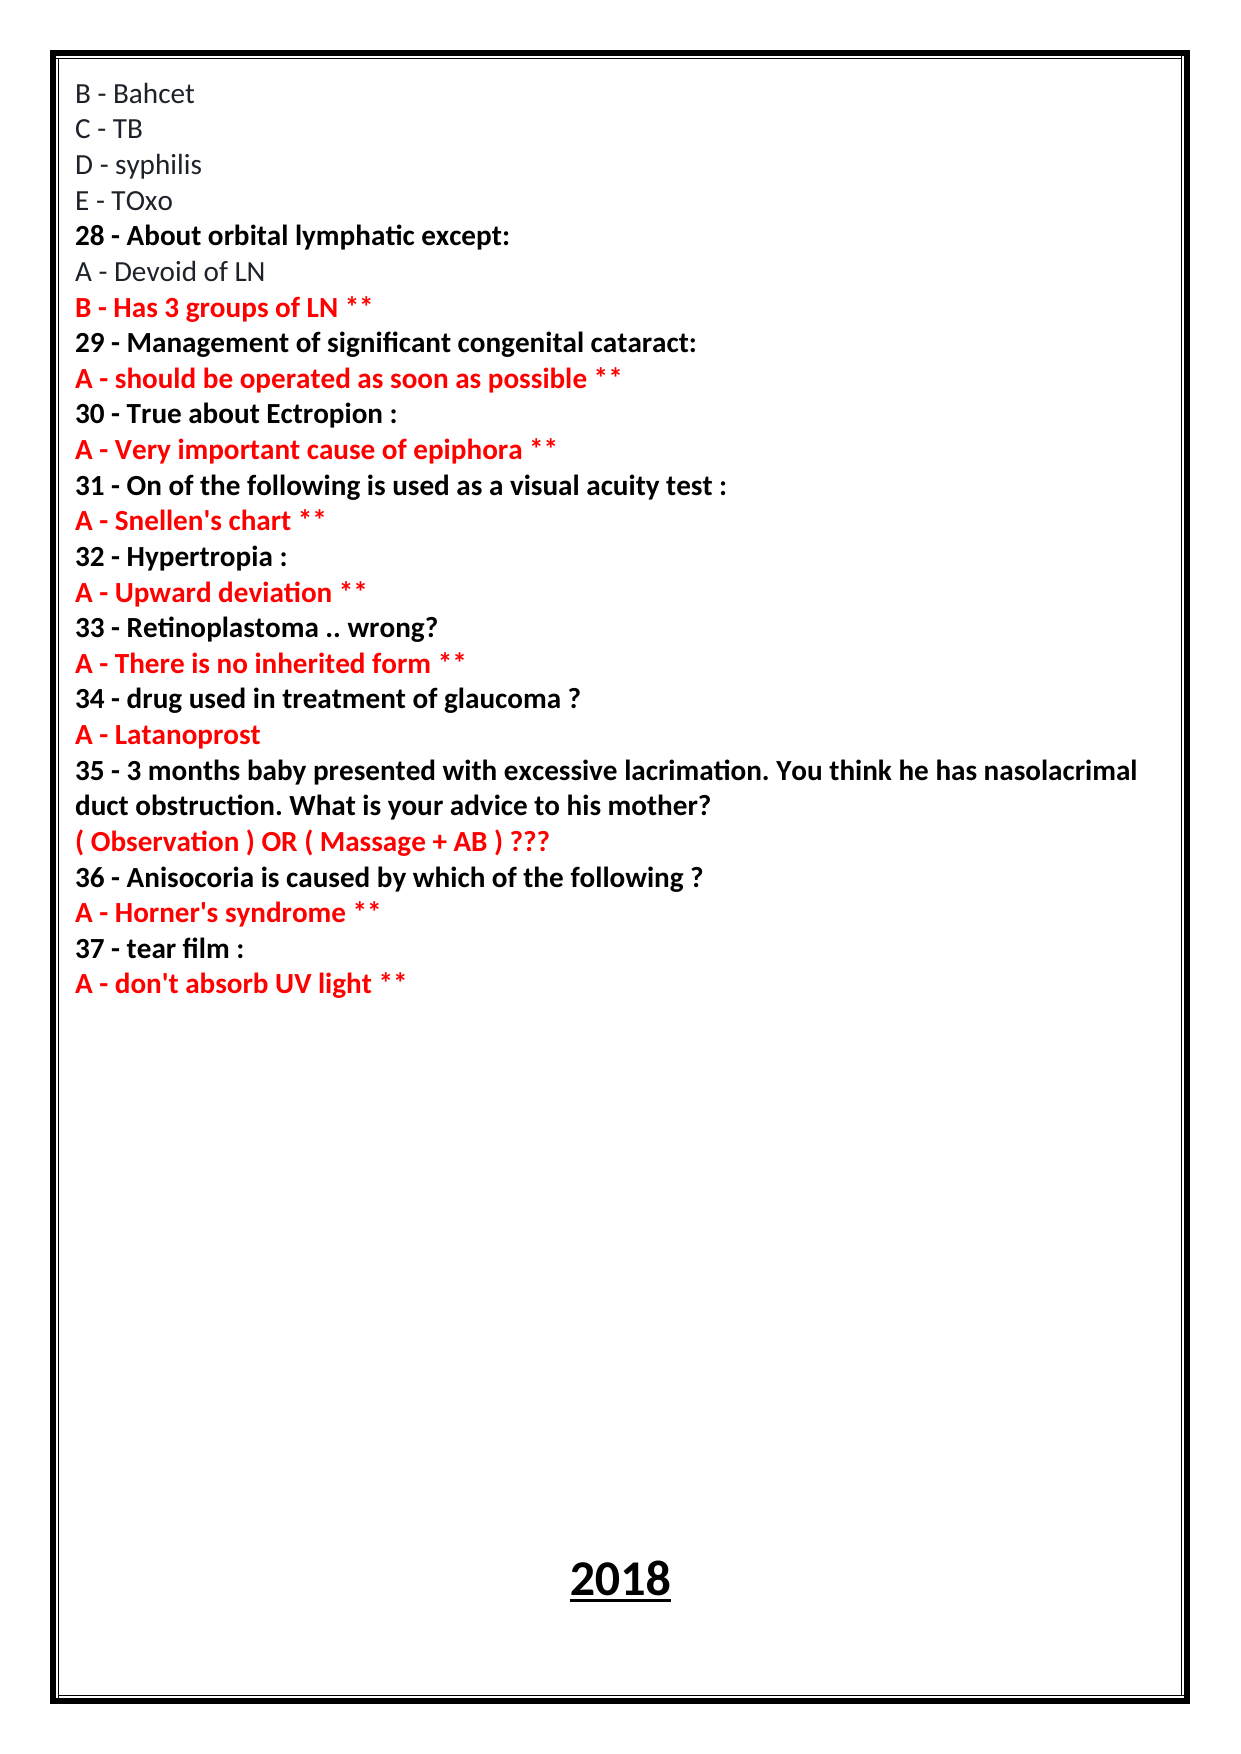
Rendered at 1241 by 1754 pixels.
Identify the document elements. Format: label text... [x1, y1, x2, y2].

text C - TB [75, 111, 1165, 146]
text 33 - Retinoplastoma .. wrong? [75, 609, 1165, 645]
text A - There is no inherited form ** [75, 645, 1165, 681]
text D - syphilis [75, 146, 1165, 182]
text A - Devoid of LN [75, 253, 1165, 289]
text A - Snellen's chart ** [75, 502, 1165, 538]
text ( Observation ) OR ( Massage + AB ) ??? [75, 823, 1165, 859]
text A - Latanoprost [75, 716, 1165, 752]
text A - should be operated as soon as possible ** [75, 360, 1165, 396]
text 28 - About orbital lymphatic except: [75, 217, 1165, 253]
text A - don't absorb UV light ** [75, 966, 1165, 1001]
text 37 - tear film : [75, 930, 1165, 966]
text A - Upward deviation ** [75, 574, 1165, 609]
text 34 - drug used in treatment of glaucoma ? [75, 681, 1165, 716]
text 31 - On of the following is used as a visual acuity test : [75, 467, 1165, 502]
text B - Has 3 groups of LN ** [75, 289, 1165, 324]
text A - Very important cause of epiphora ** [75, 431, 1165, 467]
text A - Horner's syndrome ** [75, 894, 1165, 930]
text E - TOxo [75, 182, 1165, 217]
text 32 - Hypertropia : [75, 538, 1165, 574]
text 35 - 3 months baby presented with excessive lacrimation. You think he has nasolacrimal duct obstruction. What is your advice to his mother? [75, 752, 1165, 823]
text 29 - Management of significant congenital cataract: [75, 324, 1165, 360]
text 36 - Anisocoria is caused by which of the following ? [75, 859, 1165, 894]
text B - Bahcet [75, 75, 1165, 111]
text 2018 [75, 1547, 1165, 1608]
text 30 - True about Ectropion : [75, 396, 1165, 431]
